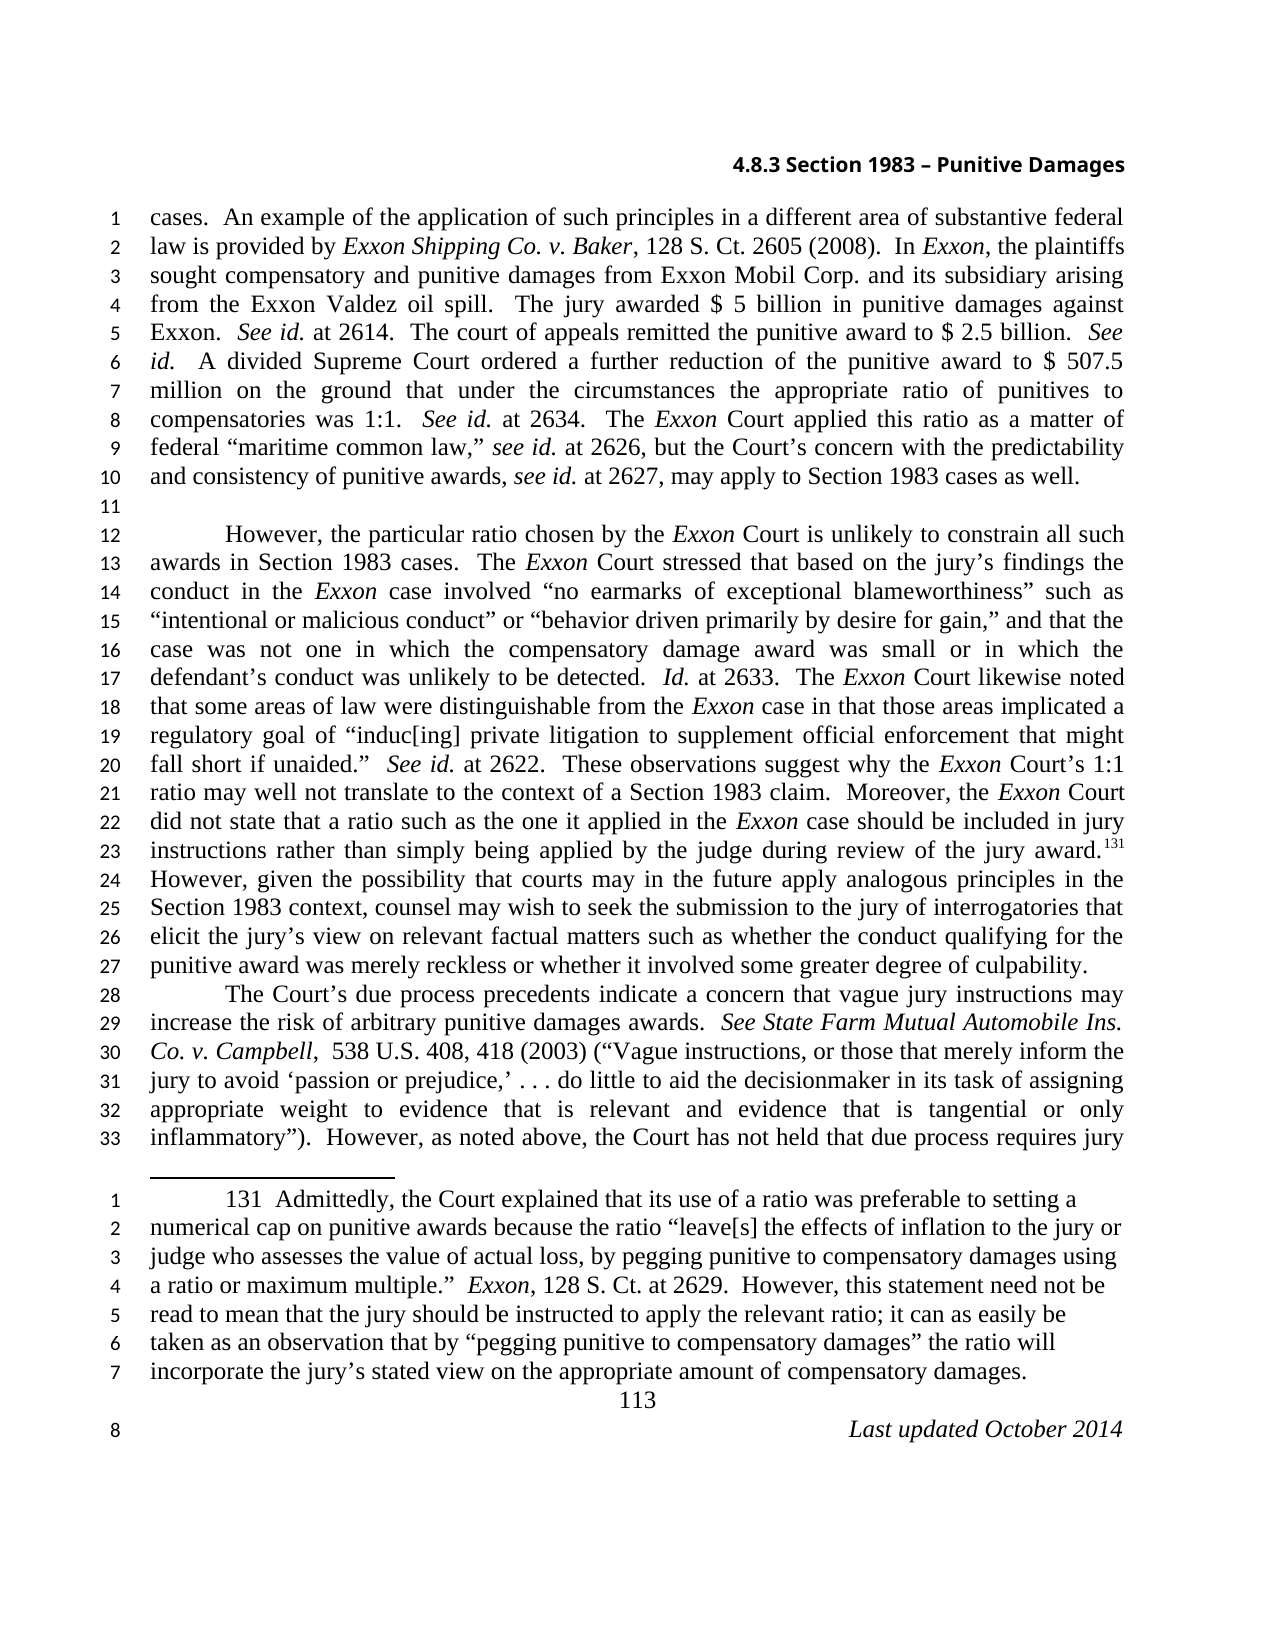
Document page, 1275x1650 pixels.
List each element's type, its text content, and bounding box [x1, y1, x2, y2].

text The Court’s due process decisions, of course, concern the outer limits placed on punitive awards by the Constitution. It is also possible that the Court may in future cases develop subconstitutional principles of federal law that further constrain punitive awards in Section 1983 cases. An example of the application of such principles in a different area of substantive federal law is provided by Exxon Shipping Co. v. Baker, 128 S. Ct. 2605 (2008). In Exxon, the plaintiffs sought compensatory and punitive damages from Exxon Mobil Corp. and its subsidiary arising from the Exxon Valdez oil spill. The jury awarded $ 5 billion in punitive damages against Exxon. See id. at 2614. The court of appeals remitted the punitive award to $ 2.5 billion. See id. A divided Supreme Court ordered a further reduction of the punitive award to $ 507.5 million on the ground that under the circumstances the appropriate ratio of punitives to compensatories was 1:1. See id. at 2634. The Exxon Court applied this ratio as a matter of federal “maritime common law,” see id. at 2626, but the Court’s concern with the predictability and consistency of punitive awards, see id. at 2627, may apply to Section 1983 cases as well. [150, 202, 1125, 490]
text The Court’s due process precedents indicate a concern that vague jury instructions may increase the risk of arbitrary punitive damages awards. See State Farm Mutual Automobile Ins. Co. v. Campbell, 538 U.S. 408, 418 (2003) (“Vague instructions, or those that merely inform the jury to avoid ‘passion or prejudice,’ . . . do little to aid the decisionmaker in its task of assigning appropriate weight to evidence that is relevant and evidence that is tangential or only inflammatory”). However, as noted above, the Court has not held that due process requires jury instructions to reflect Gore’s three-factor approach. To the contrary, the Court has upheld against a due process challenge an award rendered by a jury that had received instructions that were much less specific. See Pacific Mutual Life Ins. Co. v. Haslip, 499 U.S. 1, 6 n.1 (1991) (quoting jury instruction); id. at 43 (O’Connor, J., dissenting) (arguing that “the trial court's instructions in this case provided no meaningful standards to guide the jury's decision to impose punitive damages or to fix the amount”). It is not clear that it would be either feasible or advisable to import all three Gore factors into jury instructions on punitive damages in Section 1983 cases. [150, 979, 1125, 1151]
text However, the particular ratio chosen by the Exxon Court is unlikely to constrain all such awards in Section 1983 cases. The Exxon Court stressed that based on the jury’s findings the conduct in the Exxon case involved “no earmarks of exceptional blameworthiness” such as “intentional or malicious conduct” or “behavior driven primarily by desire for gain,” and that the case was not one in which the compensatory damage award was small or in which the defendant’s conduct was unlikely to be detected. Id. at 2633. The Exxon Court likewise noted that some areas of law were distinguishable from the Exxon case in that those areas implicated a regulatory goal of “induc[ing] private litigation to supplement official enforcement that might fall short if unaided.” See id. at 2622. These observations suggest why the Exxon Court’s 1:1 ratio may well not translate to the context of a Section 1983 claim. Moreover, the Exxon Court did not state that a ratio such as the one it applied in the Exxon case should be included in jury instructions rather than simply being applied by the judge during review of the jury award. However, given the possibility that courts may in the future apply analogous principles in the Section 1983 context, counsel may wish to seek the submission to the jury of interrogatories that elicit the jury’s view on relevant factual matters such as whether the conduct qualifying for the punitive award was merely reckless or whether it involved some greater degree of culpability. [150, 519, 1125, 979]
